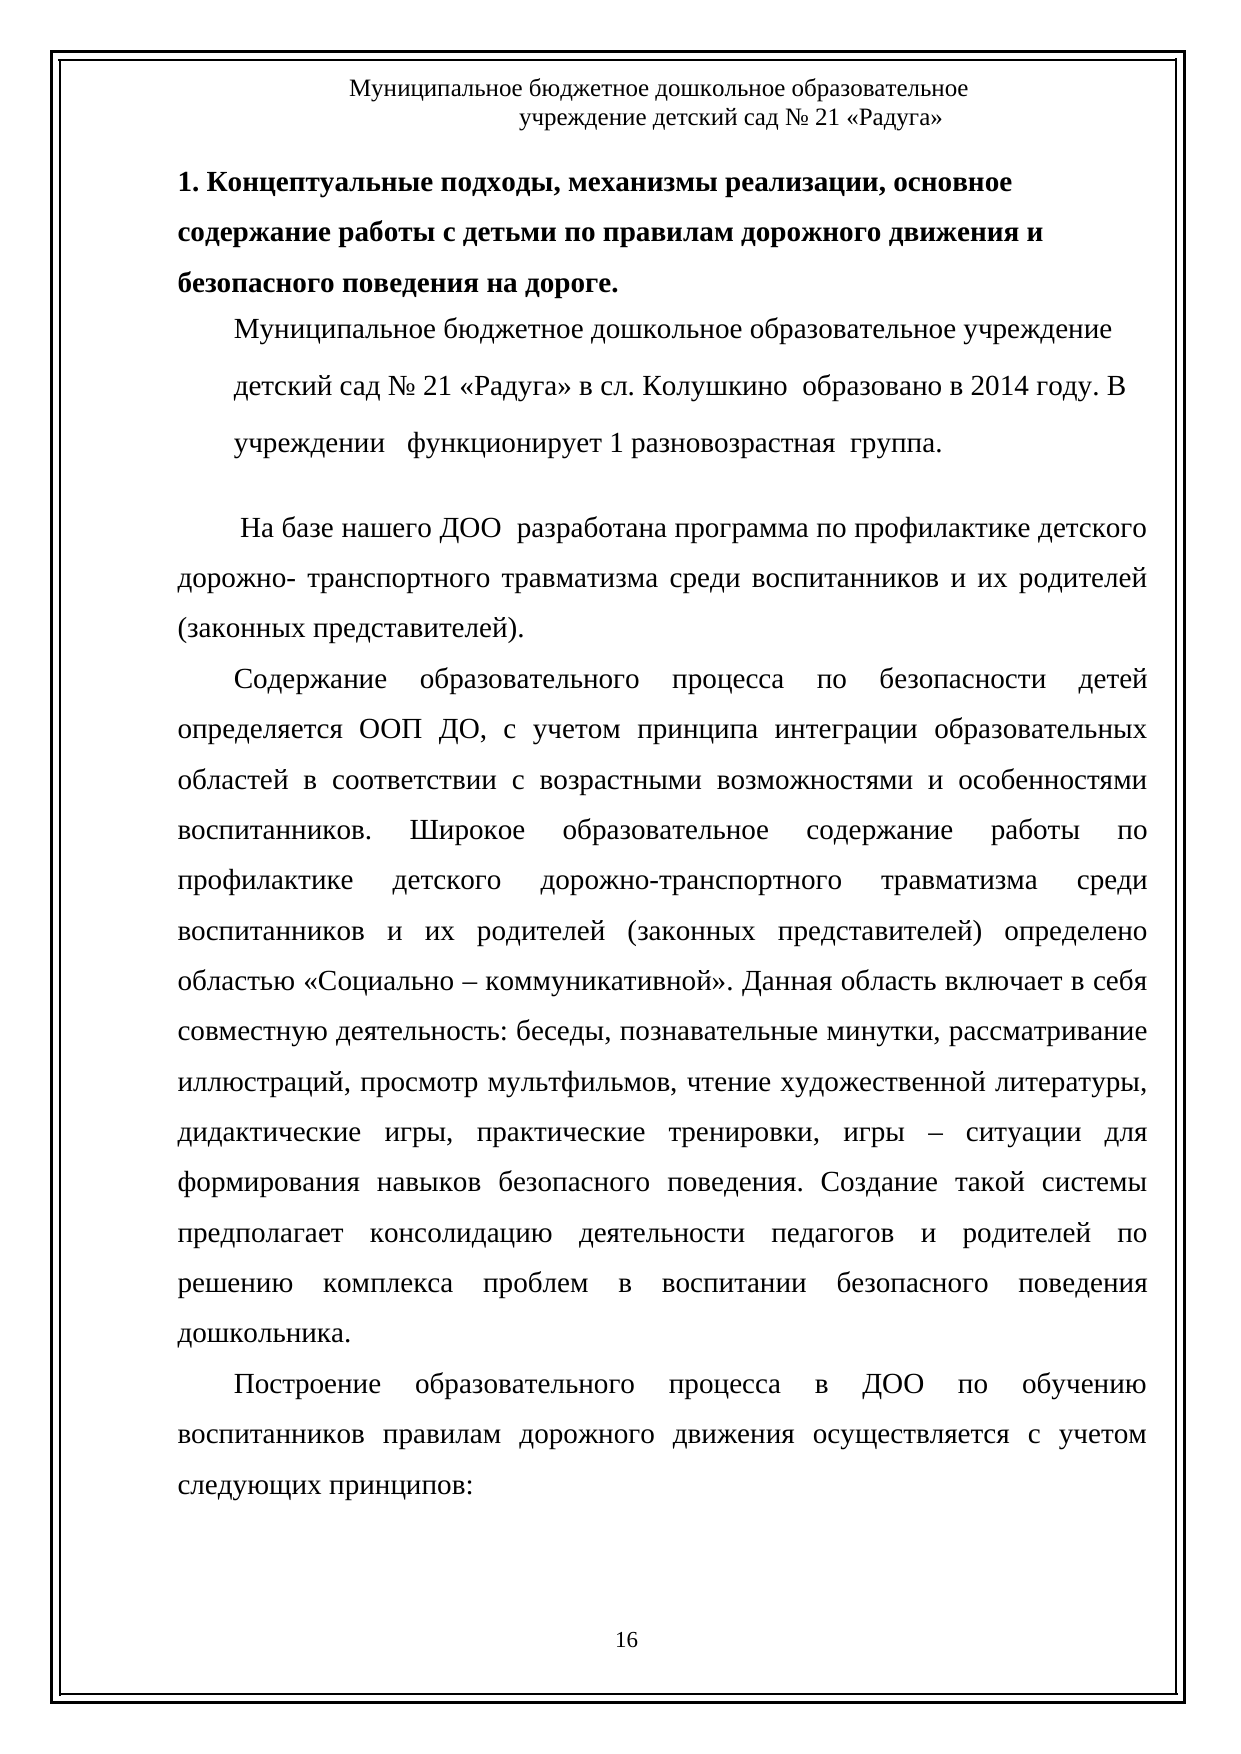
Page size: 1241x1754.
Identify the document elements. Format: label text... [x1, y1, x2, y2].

text учреждении функционирует 1 разновозрастная группа. [233, 430, 1175, 458]
text детский сад № 21 «Радуга» в сл. Колушкино образовано в 2014 году. В [233, 372, 1175, 401]
text На базе нашего ДОО разработана программа по профилактике детского дорожно- транспортного травматизма среди воспитанников и их родителей (законных представителей). [177, 510, 1148, 644]
text Муниципальное бюджетное дошкольное образовательное учреждение [233, 315, 1175, 344]
text Содержание образовательного процесса по безопасности детей определяется ООП ДО, с учетом принципа интеграции образовательных областей в соответствии с возрастными возможностями и особенностями воспитанников. Широкое образовательное содержание работы по профилактике детского дорожно-транспортного травматизма среди воспитанников и их родителей (законных представителей) определено областью «Социально – коммуникативной». Данная область включает в себя совместную деятельность: беседы, познавательные минутки, рассматривание иллюстраций, просмотр мультфильмов, чтение художественной литературы, дидактические игры, практические тренировки, игры – ситуации для формирования навыков безопасного поведения. Создание такой системы предполагает консолидацию деятельности педагогов и родителей по решению комплекса проблем в воспитании безопасного поведения дошкольника. [177, 661, 1148, 1349]
text Муниципальное бюджетное дошкольное образовательное учреждение детский сад № 21 «Радуга» [349, 73, 1044, 130]
text Построение образовательного процесса в ДОО по обучению воспитанников правилам дорожного движения осуществляется с учетом следующих принципов: [177, 1366, 1147, 1500]
subtitle 1. Концептуальные подходы, механизмы реализации, основное содержание работы с детьми по правилам дорожного движения и безопасного поведения на дороге. [177, 164, 1136, 298]
